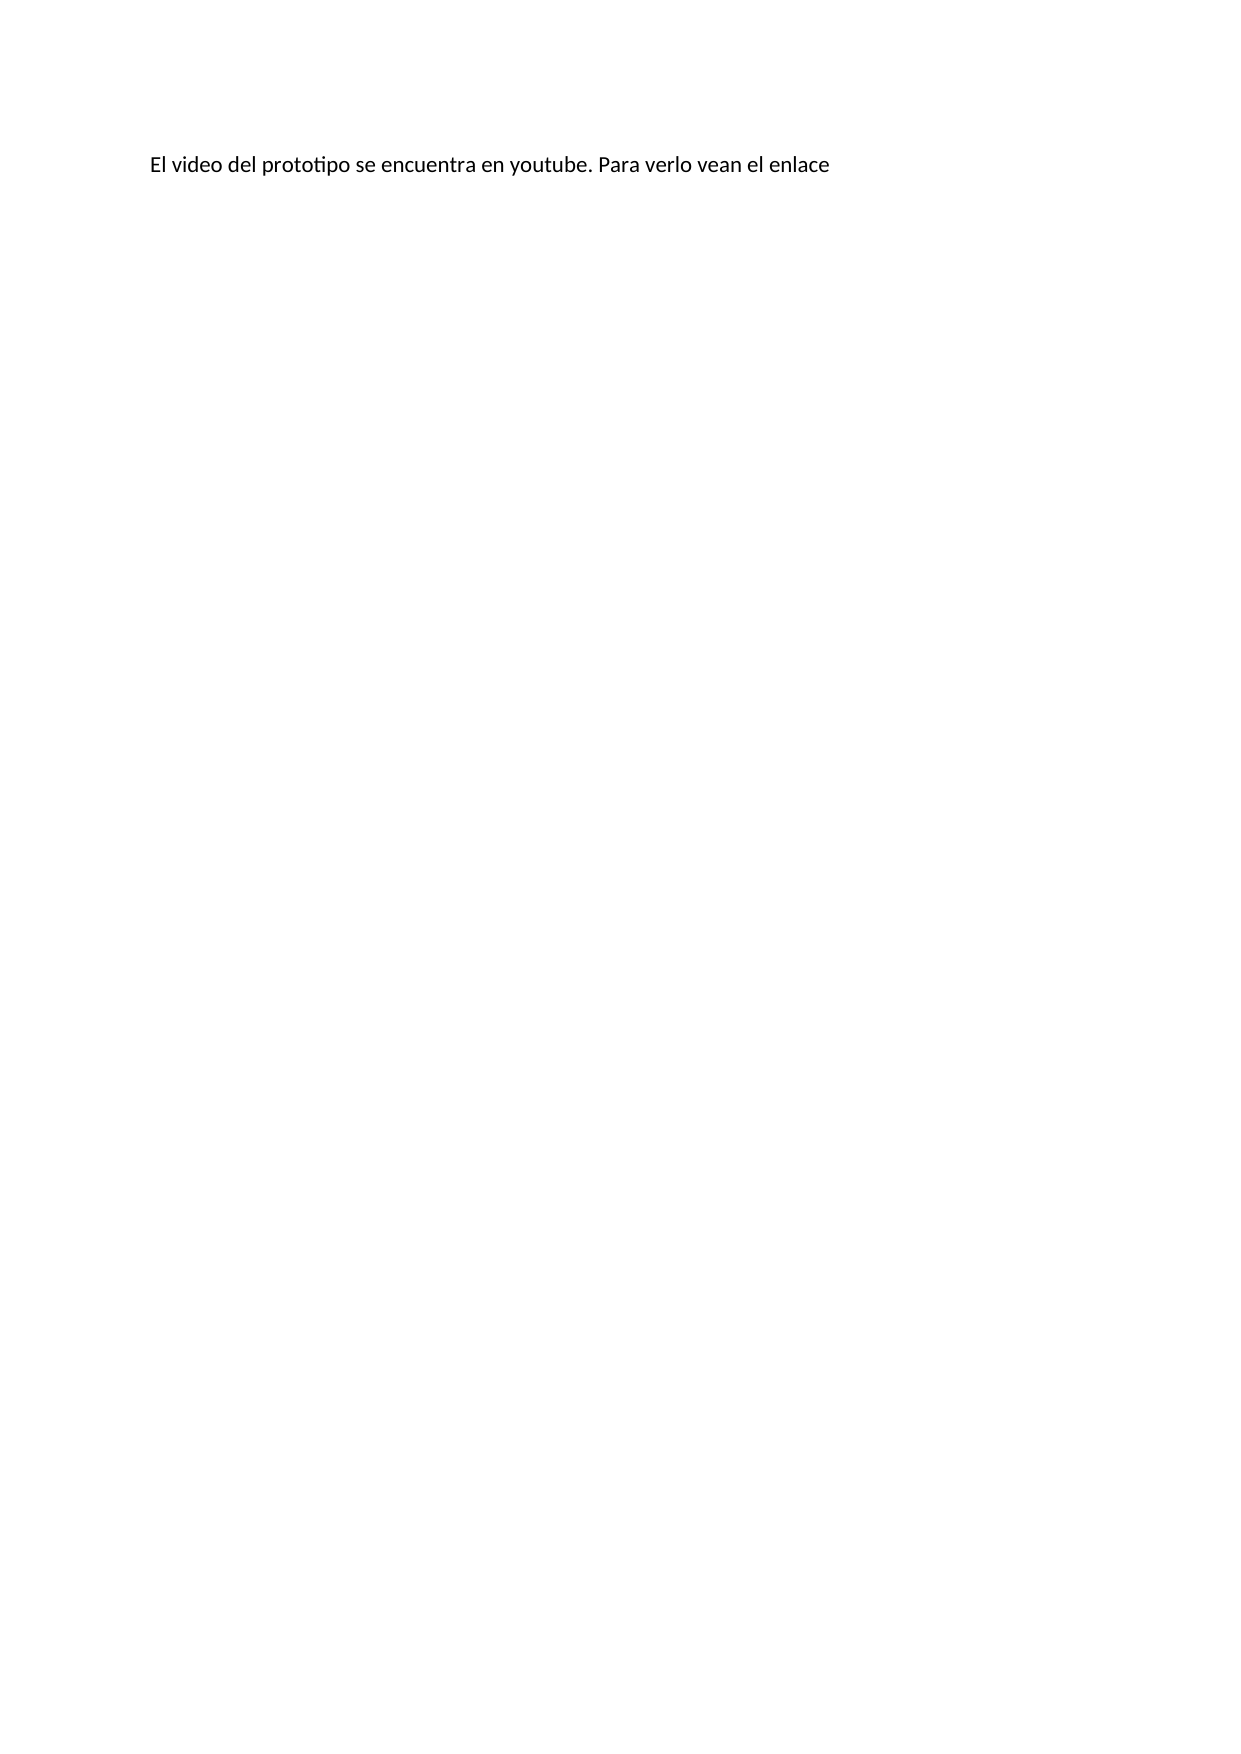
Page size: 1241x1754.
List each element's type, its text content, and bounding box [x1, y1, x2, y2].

text El video del prototipo se encuentra en youtube. Para verlo vean el enlace [150, 150, 1090, 178]
